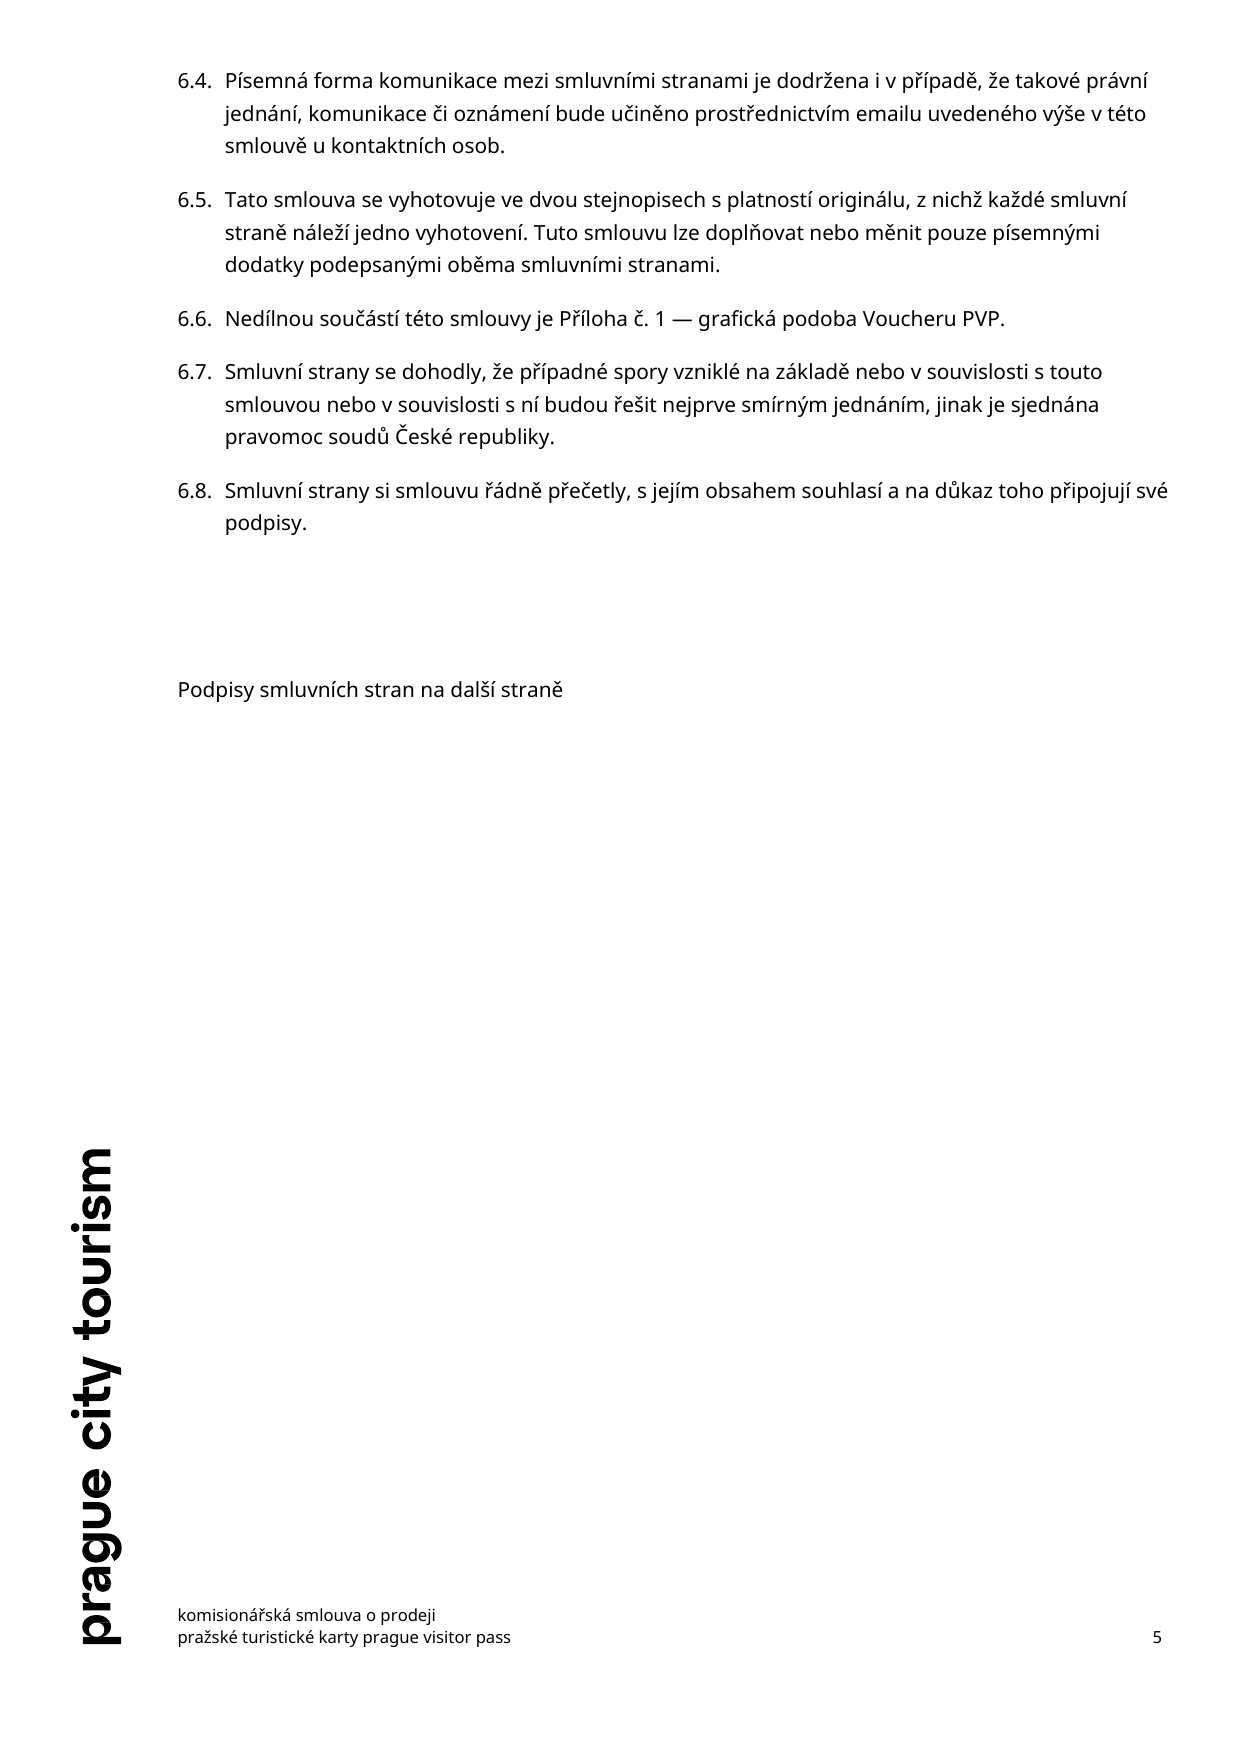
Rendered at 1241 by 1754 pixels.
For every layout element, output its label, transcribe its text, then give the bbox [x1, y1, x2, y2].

subtitle Podpisy smluvních stran na další straně [177, 675, 1169, 704]
text 6.4. Písemná forma komunikace mezi smluvními stranami je dodržena i v případě, že takové právní jednání, komunikace či oznámení bude učiněno prostřednictvím emailu uvedeného výše v této smlouvě u kontaktních osob. [177, 66, 1169, 160]
text 6.7. Smluvní strany se dohodly, že případné spory vzniklé na základě nebo v souvislosti s touto smlouvou nebo v souvislosti s ní budou řešit nejprve smírným jednáním, jinak je sjednána pravomoc soudů České republiky. [177, 357, 1169, 451]
text 6.5. Tato smlouva se vyhotovuje ve dvou stejnopisech s platností originálu, z nichž každé smluvní straně náleží jedno vyhotovení. Tuto smlouvu lze doplňovat nebo měnit pouze písemnými dodatky podepsanými oběma smluvními stranami. [177, 185, 1169, 279]
text 6.8. Smluvní strany si smlouvu řádně přečetly, s jejím obsahem souhlasí a na důkaz toho připojují své podpisy. [177, 476, 1169, 537]
text 6.6. Nedílnou součástí této smlouvy je Příloha č. 1 — grafická podoba Voucheru PVP. [177, 304, 1169, 332]
